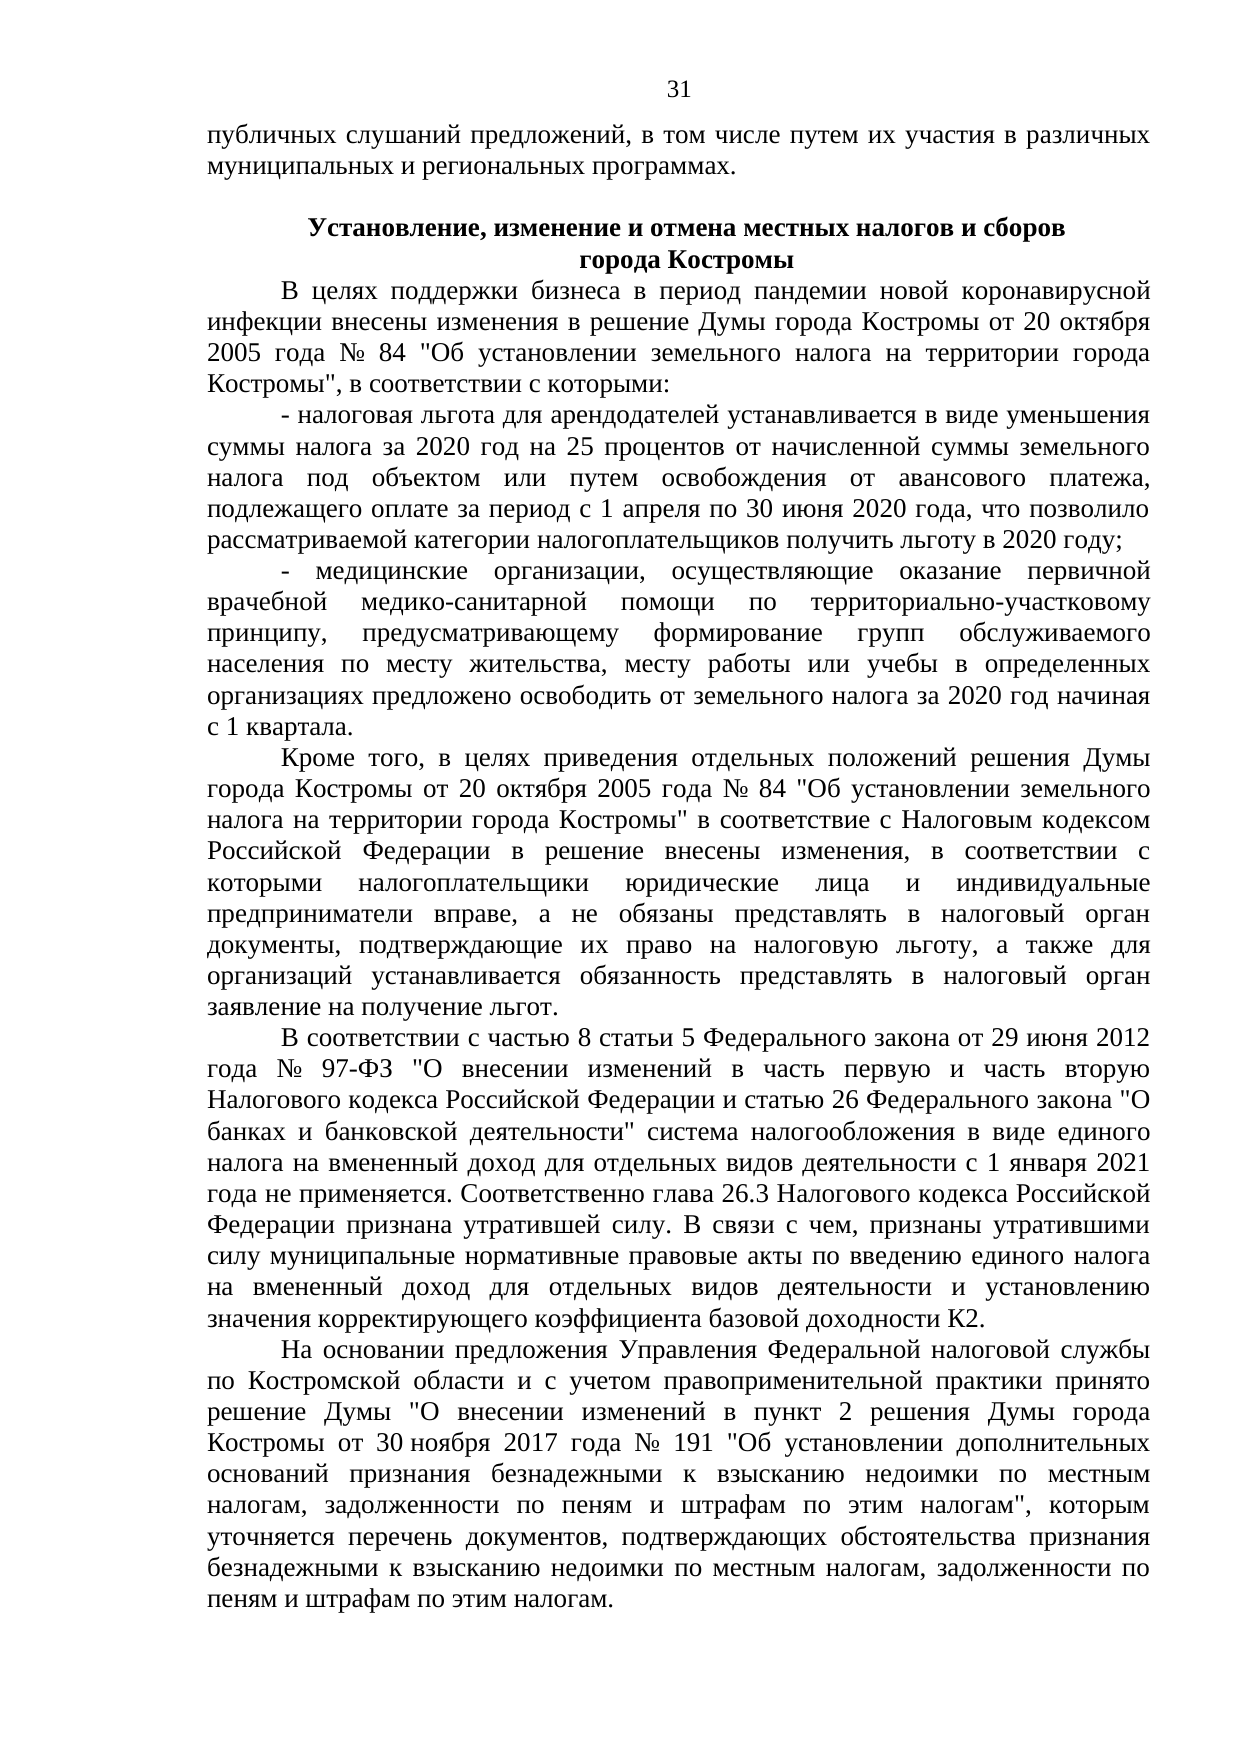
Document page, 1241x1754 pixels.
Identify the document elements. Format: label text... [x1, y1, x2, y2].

text - налоговая льгота для арендодателей устанавливается в виде уменьшения суммы налога за 2020 год на 25 процентов от начисленной суммы земельного налога под объектом или путем освобождения от авансового платежа, подлежащего оплате за период с 1 апреля по 30 июня 2020 года, что позволило рассматриваемой категории налогоплательщиков получить льготу в 2020 году; [207, 398, 1152, 554]
text - медицинские организации, осуществляющие оказание первичной врачебной медико-санитарной помощи по территориально-участковому принципу, предусматривающему формирование групп обслуживаемого населения по месту жительства, месту работы или учебы в определенных организациях предложено освободить от земельного налога за 2020 год начиная с 1 квартала. [207, 554, 1152, 741]
text В соответствии с частью 8 статьи 5 Федерального закона от 29 июня 2012 года № 97-ФЗ "О внесении изменений в часть первую и часть вторую Налогового кодекса Российской Федерации и статью 26 Федерального закона "О банках и банковской деятельности" система налогообложения в виде единого налога на вмененный доход для отдельных видов деятельности с 1 января 2021 года не применяется. Соответственно глава 26.3 Налогового кодекса Российской Федерации признана утратившей силу. В связи с чем, признаны утратившими силу муниципальные нормативные правовые акты по введению единого налога на вмененный доход для отдельных видов деятельности и установлению значения корректирующего коэффициента базовой доходности К2. [207, 1021, 1152, 1333]
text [207, 118, 1152, 180]
text города Костромы [266, 243, 1107, 274]
text Установление, изменение и отмена местных налогов и сборов [266, 212, 1107, 243]
text В целях поддержки бизнеса в период пандемии новой коронавирусной инфекции внесены изменения в решение Думы города Костромы от 20 октября 2005 года № 84 "Об установлении земельного налога на территории города Костромы", в соответствии с которыми: [207, 274, 1152, 398]
text Кроме того, в целях приведения отдельных положений решения Думы города Костромы от 20 октября 2005 года № 84 "Об установлении земельного налога на территории города Костромы" в соответствие с Налоговым кодексом Российской Федерации в решение внесены изменения, в соответствии с которыми налогоплательщики юридические лица и индивидуальные предприниматели вправе, а не обязаны представлять в налоговый орган документы, подтверждающие их право на налоговую льготу, а также для организаций устанавливается обязанность представлять в налоговый орган заявление на получение льгот. [207, 741, 1152, 1021]
text На основании предложения Управления Федеральной налоговой службы по Костромской области и с учетом правоприменительной практики принято решение Думы "О внесении изменений в пункт 2 решения Думы города Костромы от 30 ноября 2017 года № 191 "Об установлении дополнительных оснований признания безнадежными к взысканию недоимки по местным налогам, задолженности по пеням и штрафам по этим налогам", которым уточняется перечень документов, подтверждающих обстоятельства признания безнадежными к взысканию недоимки по местным налогам, задолженности по пеням и штрафам по этим налогам. [207, 1333, 1152, 1613]
